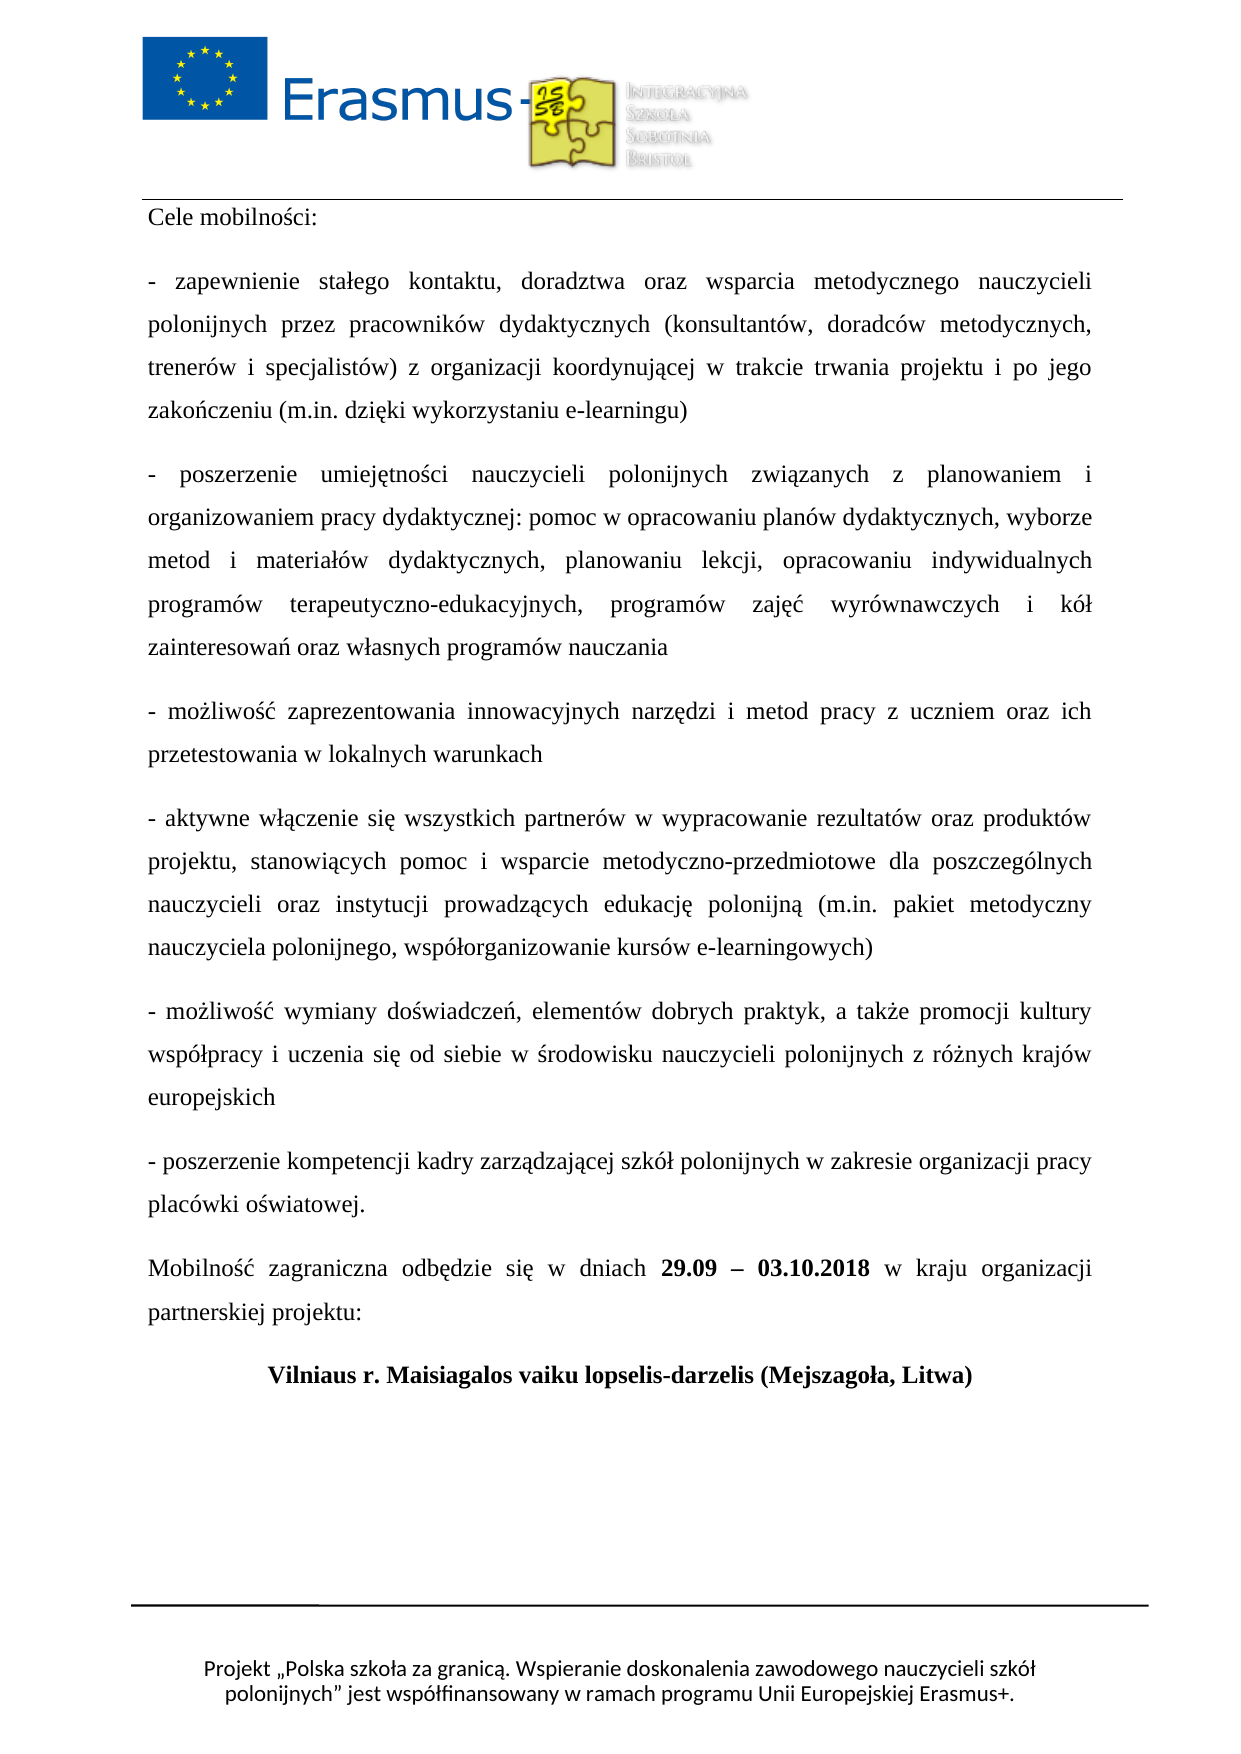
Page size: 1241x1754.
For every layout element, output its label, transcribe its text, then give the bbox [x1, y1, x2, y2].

text - poszerzenie umiejętności nauczycieli polonijnych związanych z planowaniem i organizowaniem pracy dydaktycznej: pomoc w opracowaniu planów dydaktycznych, wyborze metod i materiałów dydaktycznych, planowaniu lekcji, opracowaniu indywidualnych programów terapeutyczno-edukacyjnych, programów zajęć wyrównawczych i kół zainteresowań oraz własnych programów nauczania [148, 459, 1093, 661]
picture [118, 12, 758, 174]
text Vilniaus r. Maisiagalos vaiku lopselis-darzelis (Mejszagoła, Litwa) [148, 1361, 1093, 1389]
text - zapewnienie stałego kontaktu, doradztwa oraz wsparcia metodycznego nauczycieli polonijnych przez pracowników dydaktycznych (konsultantów, doradców metodycznych, trenerów i specjalistów) z organizacji koordynującej w trakcie trwania projektu i po jego zakończeniu (m.in. dzięki wykorzystaniu e-learningu) [148, 266, 1093, 424]
text - aktywne włączenie się wszystkich partnerów w wypracowanie rezultatów oraz produktów projektu, stanowiących pomoc i wsparcie metodyczno-przedmiotowe dla poszczególnych nauczycieli oraz instytucji prowadzących edukację polonijną (m.in. pakiet metodyczny nauczyciela polonijnego, współorganizowanie kursów e-learningowych) [148, 803, 1093, 961]
text Mobilność zagraniczna odbędzie się w dniach 29.09 – 03.10.2018 w kraju organizacji partnerskiej projektu: [148, 1253, 1093, 1325]
text - możliwość zaprezentowania innowacyjnych narzędzi i metod pracy z uczniem oraz ich przetestowania w lokalnych warunkach [148, 696, 1093, 768]
text Cele mobilności: [148, 202, 1093, 231]
text - poszerzenie kompetencji kadry zarządzającej szkół polonijnych w zakresie organizacji pracy placówki oświatowej. [148, 1146, 1093, 1218]
text - możliwość wymiany doświadczeń, elementów dobrych praktyk, a także promocji kultury współpracy i uczenia się od siebie w środowisku nauczycieli polonijnych z różnych krajów europejskich [148, 996, 1093, 1111]
